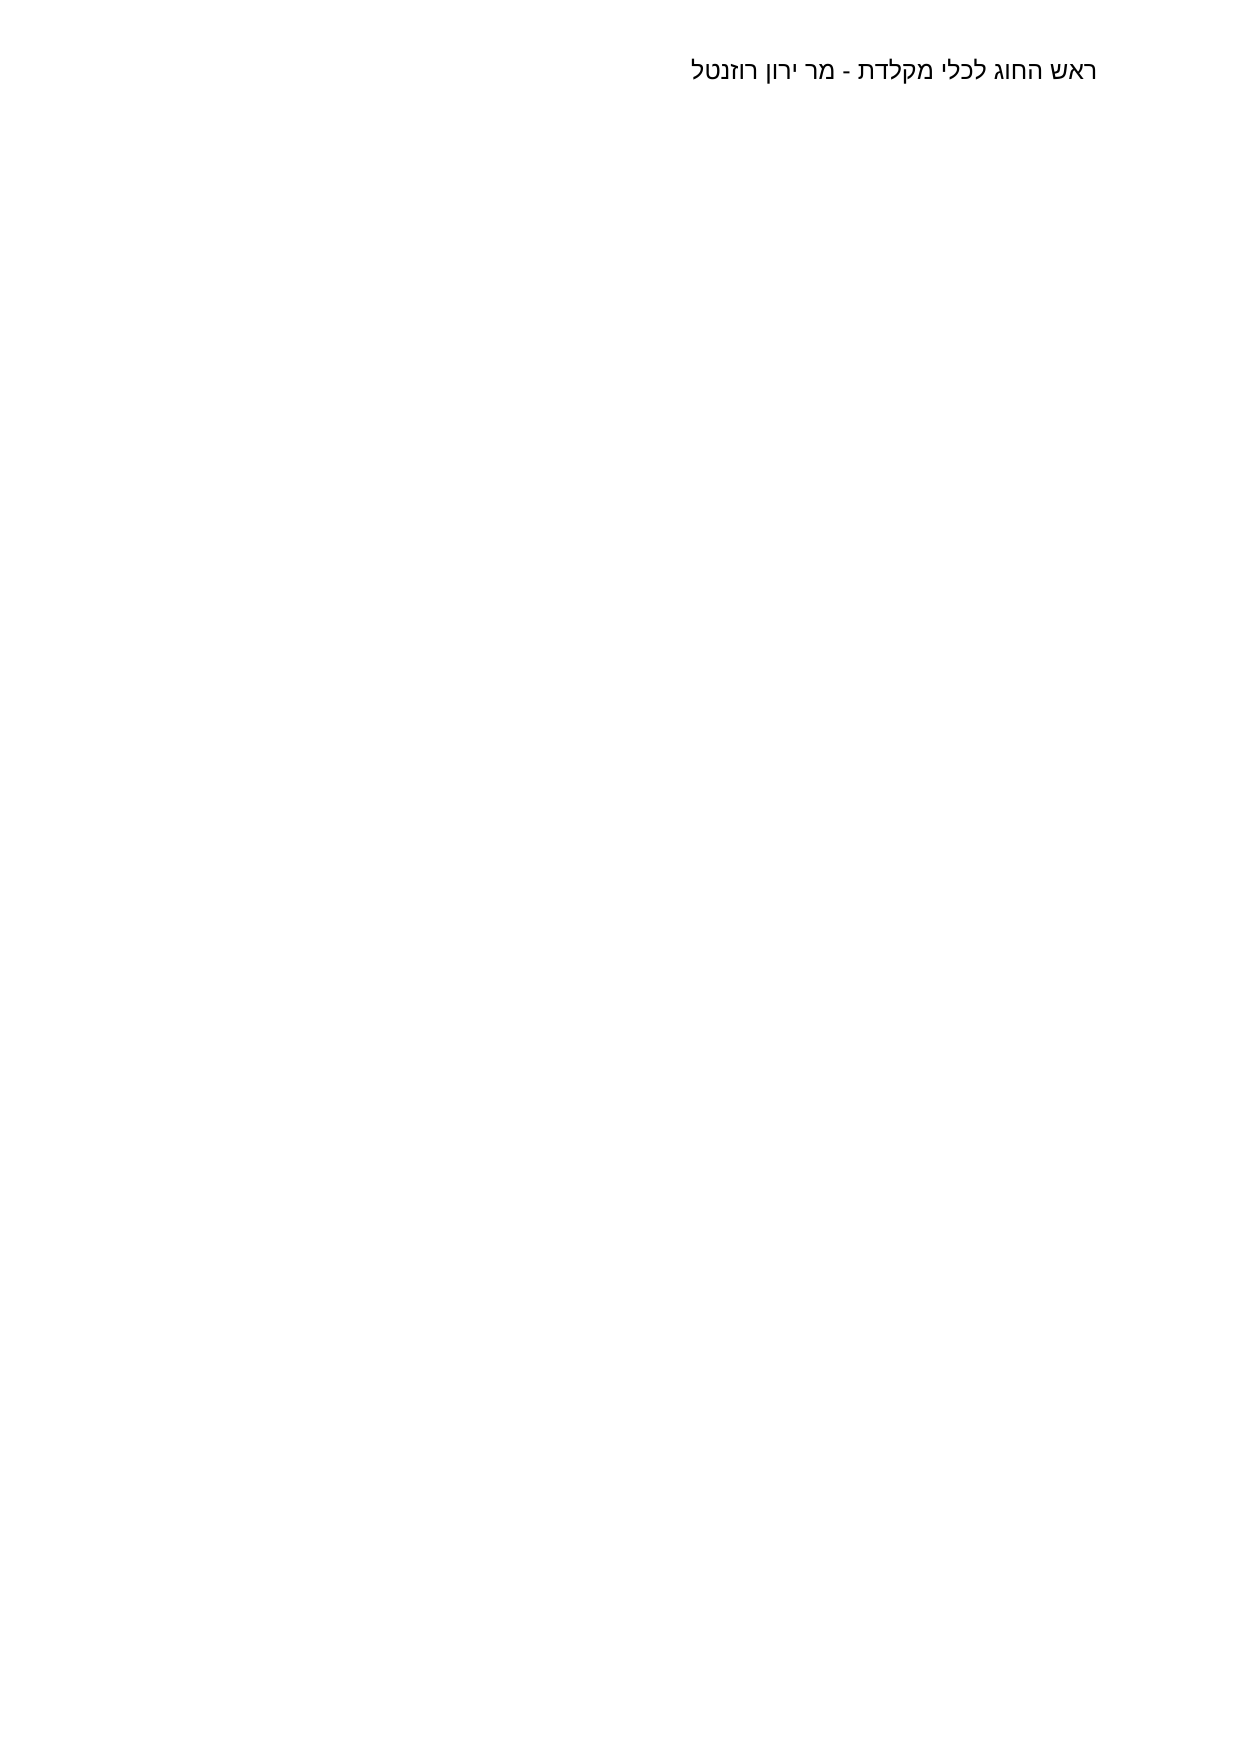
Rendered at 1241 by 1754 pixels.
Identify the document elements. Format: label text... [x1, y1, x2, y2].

text ראש החוג לכלי מקלדת - מר ירון רוזנטל [56, 56, 1149, 85]
